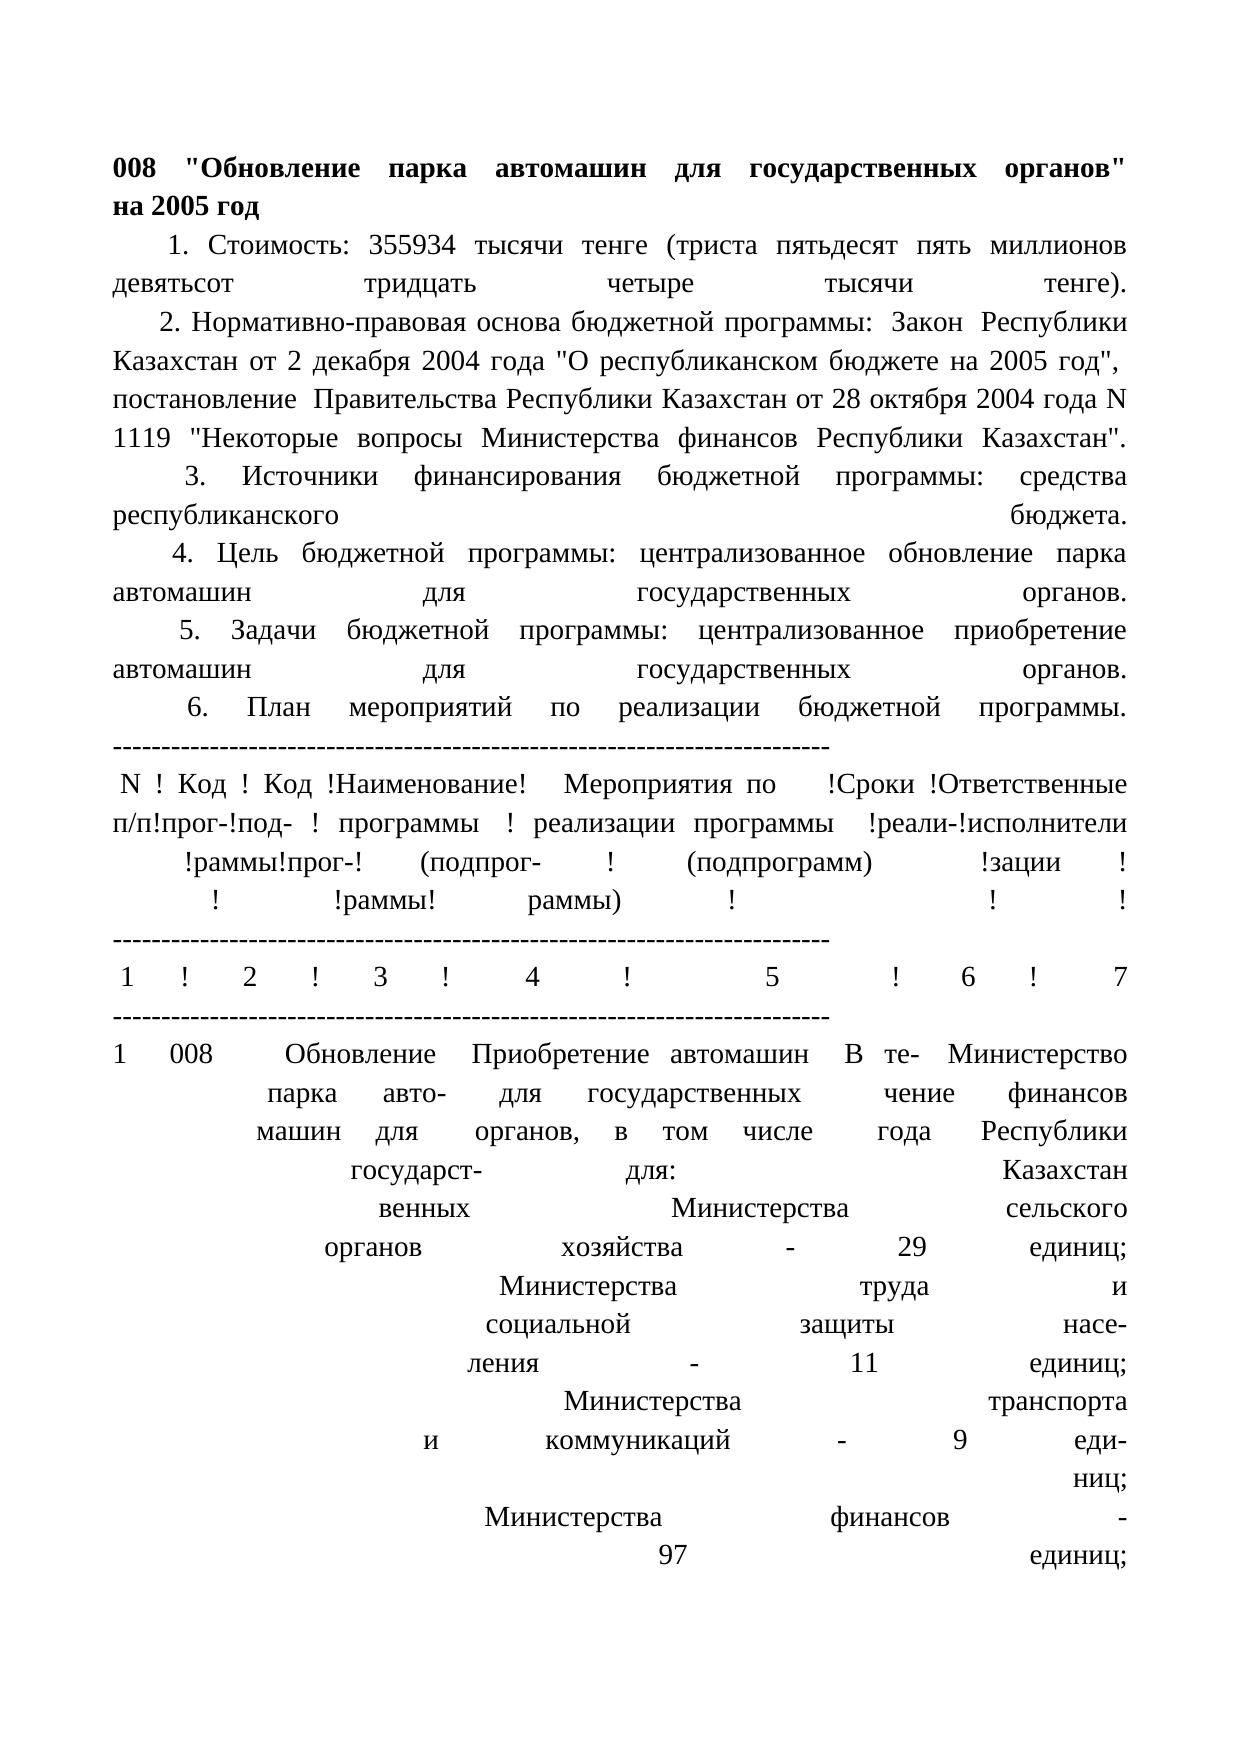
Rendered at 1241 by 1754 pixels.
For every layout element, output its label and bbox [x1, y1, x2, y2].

text [112, 150, 1128, 222]
text [112, 227, 1128, 1571]
